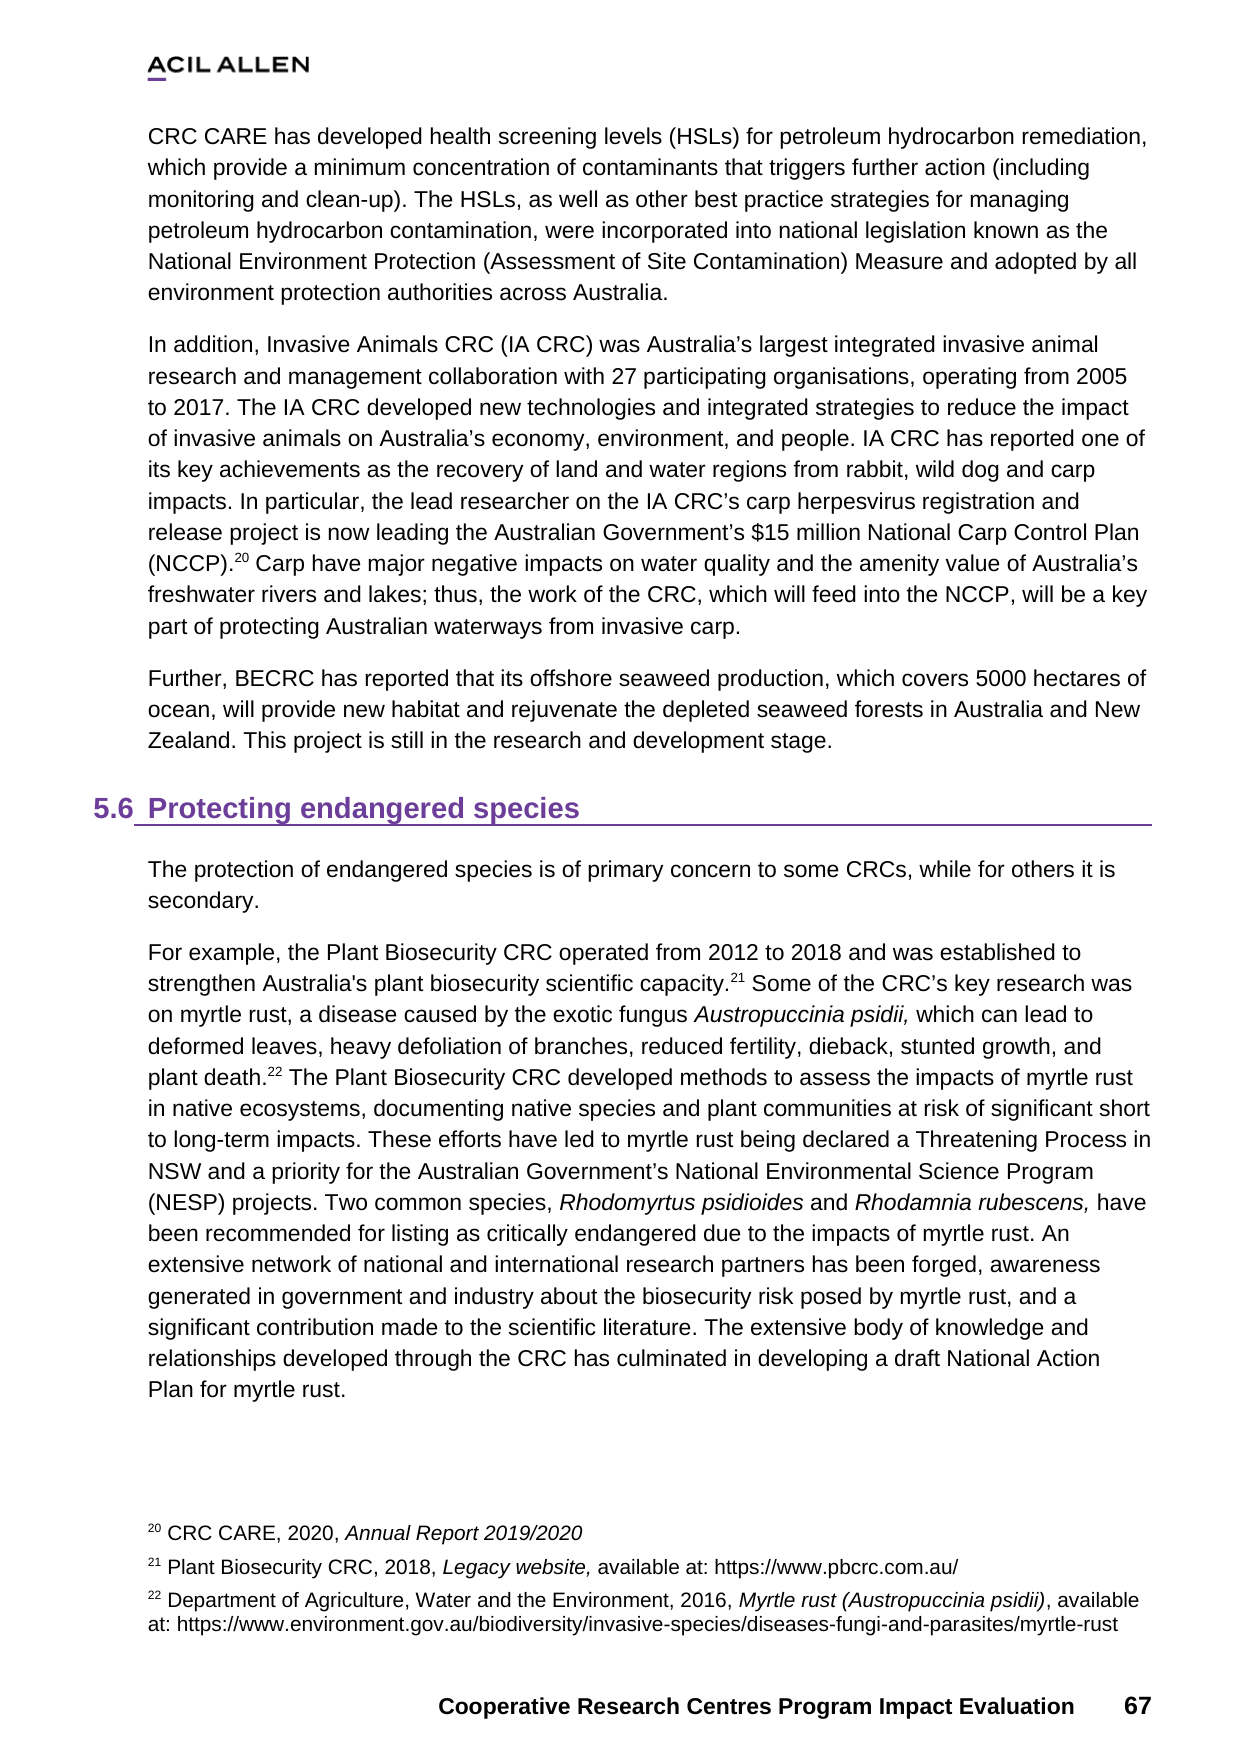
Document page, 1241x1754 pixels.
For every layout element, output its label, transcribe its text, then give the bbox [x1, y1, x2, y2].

text Further, BECRC has reported that its offshore seaweed production, which covers 5000 hectares of ocean, will provide new habitat and rejuvenate the depleted seaweed forests in Australia and New Zealand. This project is still in the research and development stage. [148, 660, 1152, 753]
picture [147, 56, 309, 81]
text CRC CARE has developed health screening levels (HSLs) for petroleum hydrocarbon remediation, which provide a minimum concentration of contaminants that triggers further action (including monitoring and clean-up). The HSLs, as well as other best practice strategies for managing petroleum hydrocarbon contamination, were incorporated into national legislation known as the National Environment Protection (Assessment of Site Contamination) Measure and adopted by all environment protection authorities across Australia. [148, 118, 1152, 306]
text In addition, Invasive Animals CRC (IA CRC) was Australia’s largest integrated invasive animal research and management collaboration with 27 participating organisations, operating from 2005 to 2017. The IA CRC developed new technologies and integrated strategies to reduce the impact of invasive animals on Australia’s economy, environment, and people. IA CRC has reported one of its key achievements as the recovery of land and water regions from rabbit, wild dog and carp impacts. In particular, the lead researcher on the IA CRC’s carp herpesvirus registration and release project is now leading the Australian Government’s $15 million National Carp Control Plan (NCCP). Carp have major negative impacts on water quality and the amenity value of Australia’s freshwater rivers and lakes; thus, the work of the CRC, which will feed into the NCCP, will be a key part of protecting Australian waterways from invasive carp. [148, 326, 1152, 639]
subtitle Protecting endangered species [133, 791, 1152, 826]
text For example, the Plant Biosecurity CRC operated from 2012 to 2018 and was established to strengthen Australia's plant biosecurity scientific capacity. Some of the CRC’s key research was on myrtle rust, a disease caused by the exotic fungus Austropuccinia psidii, which can lead to deformed leaves, heavy defoliation of branches, reduced fertility, dieback, stunted growth, and plant death. The Plant Biosecurity CRC developed methods to assess the impacts of myrtle rust in native ecosystems, documenting native species and plant communities at risk of significant short to long-term impacts. These efforts have led to myrtle rust being declared a Threatening Process in NSW and a priority for the Australian Government’s National Environmental Science Program (NESP) projects. Two common species, Rhodomyrtus psidioides and Rhodamnia rubescens, have been recommended for listing as critically endangered due to the impacts of myrtle rust. An extensive network of national and international research partners has been forged, awareness generated in government and industry about the biosecurity risk posed by myrtle rust, and a significant contribution made to the scientific literature. The extensive body of knowledge and relationships developed through the CRC has culminated in developing a draft National Action Plan for myrtle rust. [148, 934, 1152, 1403]
text The protection of endangered species is of primary concern to some CRCs, while for others it is secondary. [148, 851, 1152, 913]
